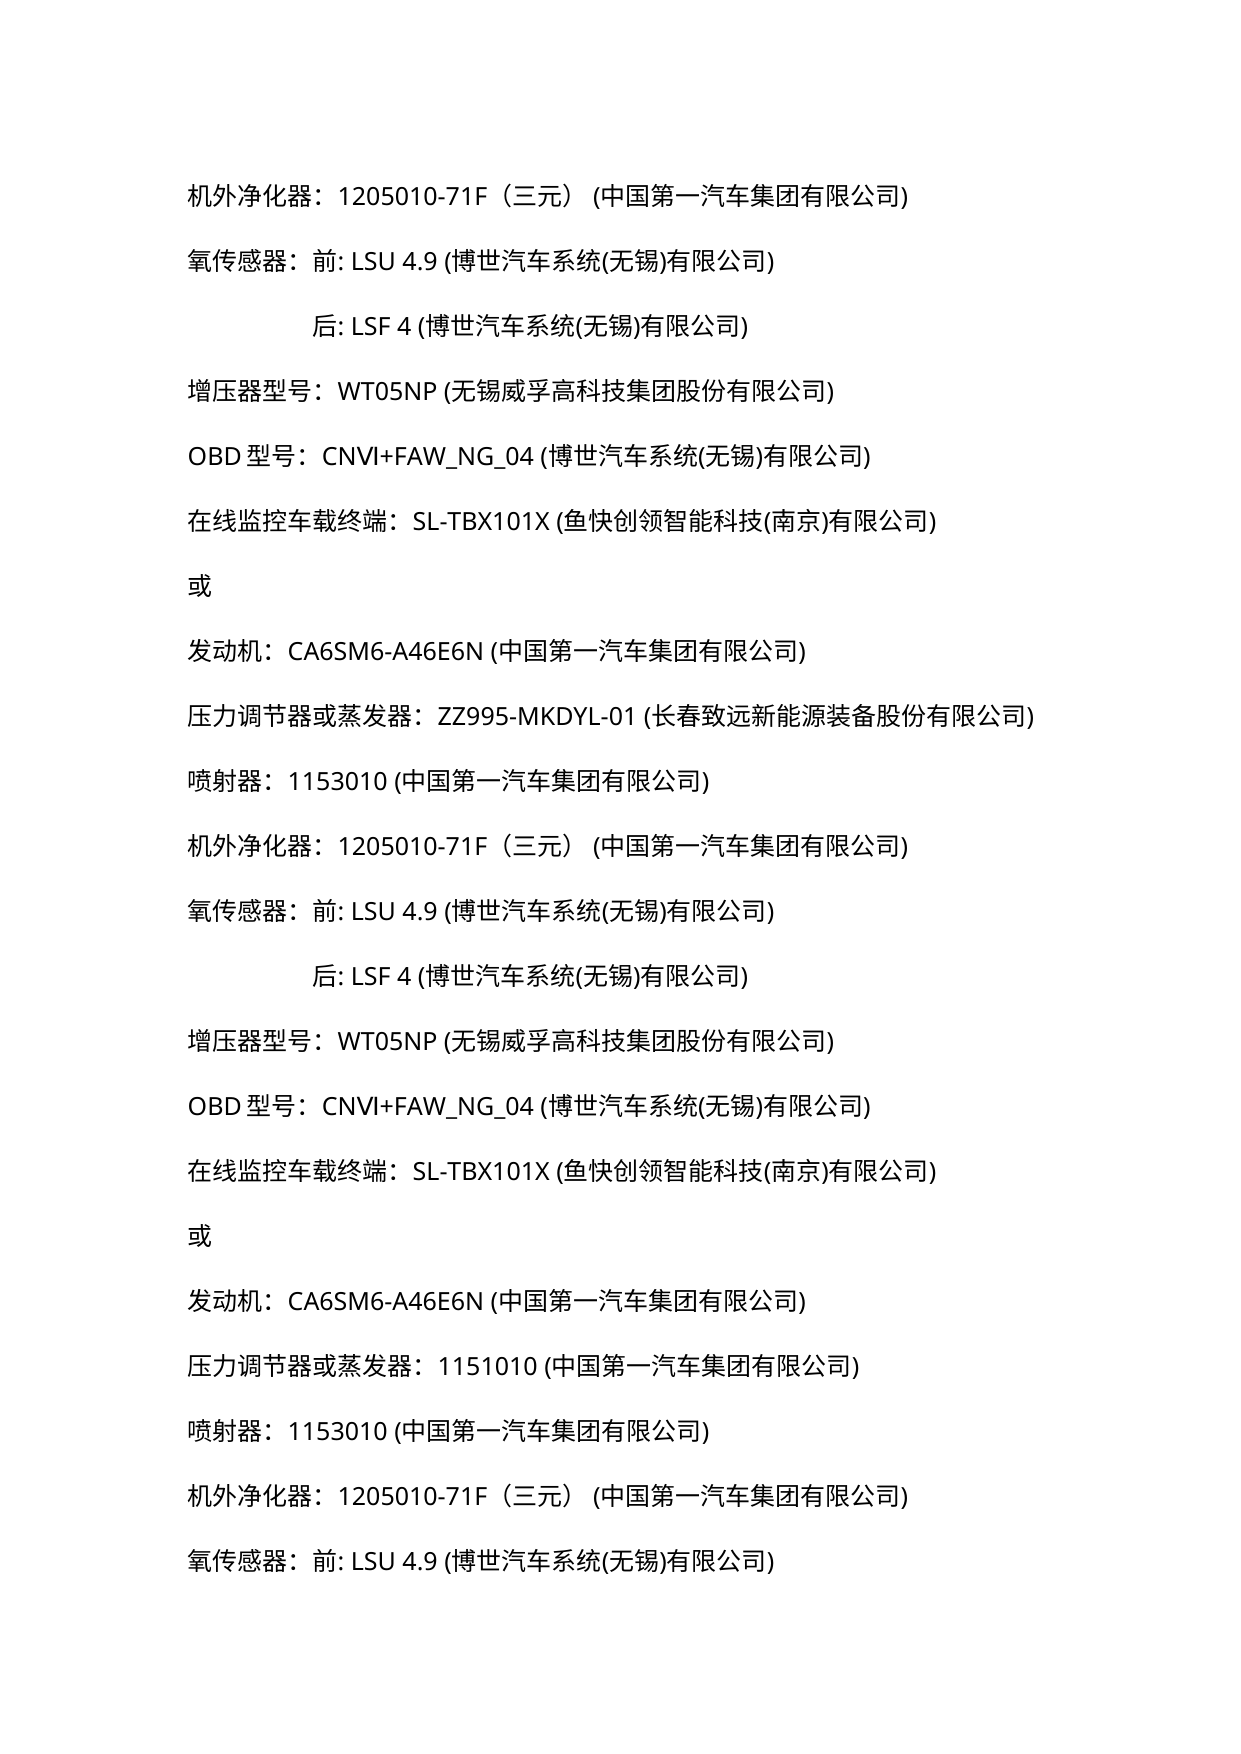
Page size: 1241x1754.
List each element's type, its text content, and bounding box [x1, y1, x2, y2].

text 发动机：CA6SM6-A46E6N (中国第一汽车集团有限公司) [187, 1267, 1053, 1332]
text OBD型号：CNⅥ+FAW_NG_04 (博世汽车系统(无锡)有限公司) [187, 1072, 1053, 1137]
text 发动机：CA6SM6-A46E6N (中国第一汽车集团有限公司) [187, 617, 1053, 682]
text 机外净化器：1205010-71F（三元） (中国第一汽车集团有限公司) [187, 812, 1053, 877]
text 后: LSF 4 (博世汽车系统(无锡)有限公司) [187, 942, 1053, 1007]
text 增压器型号：WT05NP (无锡威孚高科技集团股份有限公司) [187, 1007, 1053, 1072]
text 氧传感器：前: LSU 4.9 (博世汽车系统(无锡)有限公司) [187, 1527, 1053, 1592]
text 在线监控车载终端：SL-TBX101X (鱼快创领智能科技(南京)有限公司) [187, 487, 1053, 552]
text 喷射器：1153010 (中国第一汽车集团有限公司) [187, 747, 1053, 812]
text 机外净化器：1205010-71F（三元） (中国第一汽车集团有限公司) [187, 162, 1053, 227]
text 压力调节器或蒸发器：1151010 (中国第一汽车集团有限公司) [187, 1332, 1053, 1397]
text 后: LSF 4 (博世汽车系统(无锡)有限公司) [187, 292, 1053, 357]
text 喷射器：1153010 (中国第一汽车集团有限公司) [187, 1397, 1053, 1462]
text 压力调节器或蒸发器：ZZ995-MKDYL-01 (长春致远新能源装备股份有限公司) [187, 682, 1053, 747]
text OBD型号：CNⅥ+FAW_NG_04 (博世汽车系统(无锡)有限公司) [187, 422, 1053, 487]
text 氧传感器：前: LSU 4.9 (博世汽车系统(无锡)有限公司) [187, 877, 1053, 942]
text 或 [187, 552, 1053, 617]
text 或 [187, 1202, 1053, 1267]
text 增压器型号：WT05NP (无锡威孚高科技集团股份有限公司) [187, 357, 1053, 422]
text 在线监控车载终端：SL-TBX101X (鱼快创领智能科技(南京)有限公司) [187, 1137, 1053, 1202]
text 氧传感器：前: LSU 4.9 (博世汽车系统(无锡)有限公司) [187, 227, 1053, 292]
text 机外净化器：1205010-71F（三元） (中国第一汽车集团有限公司) [187, 1462, 1053, 1527]
